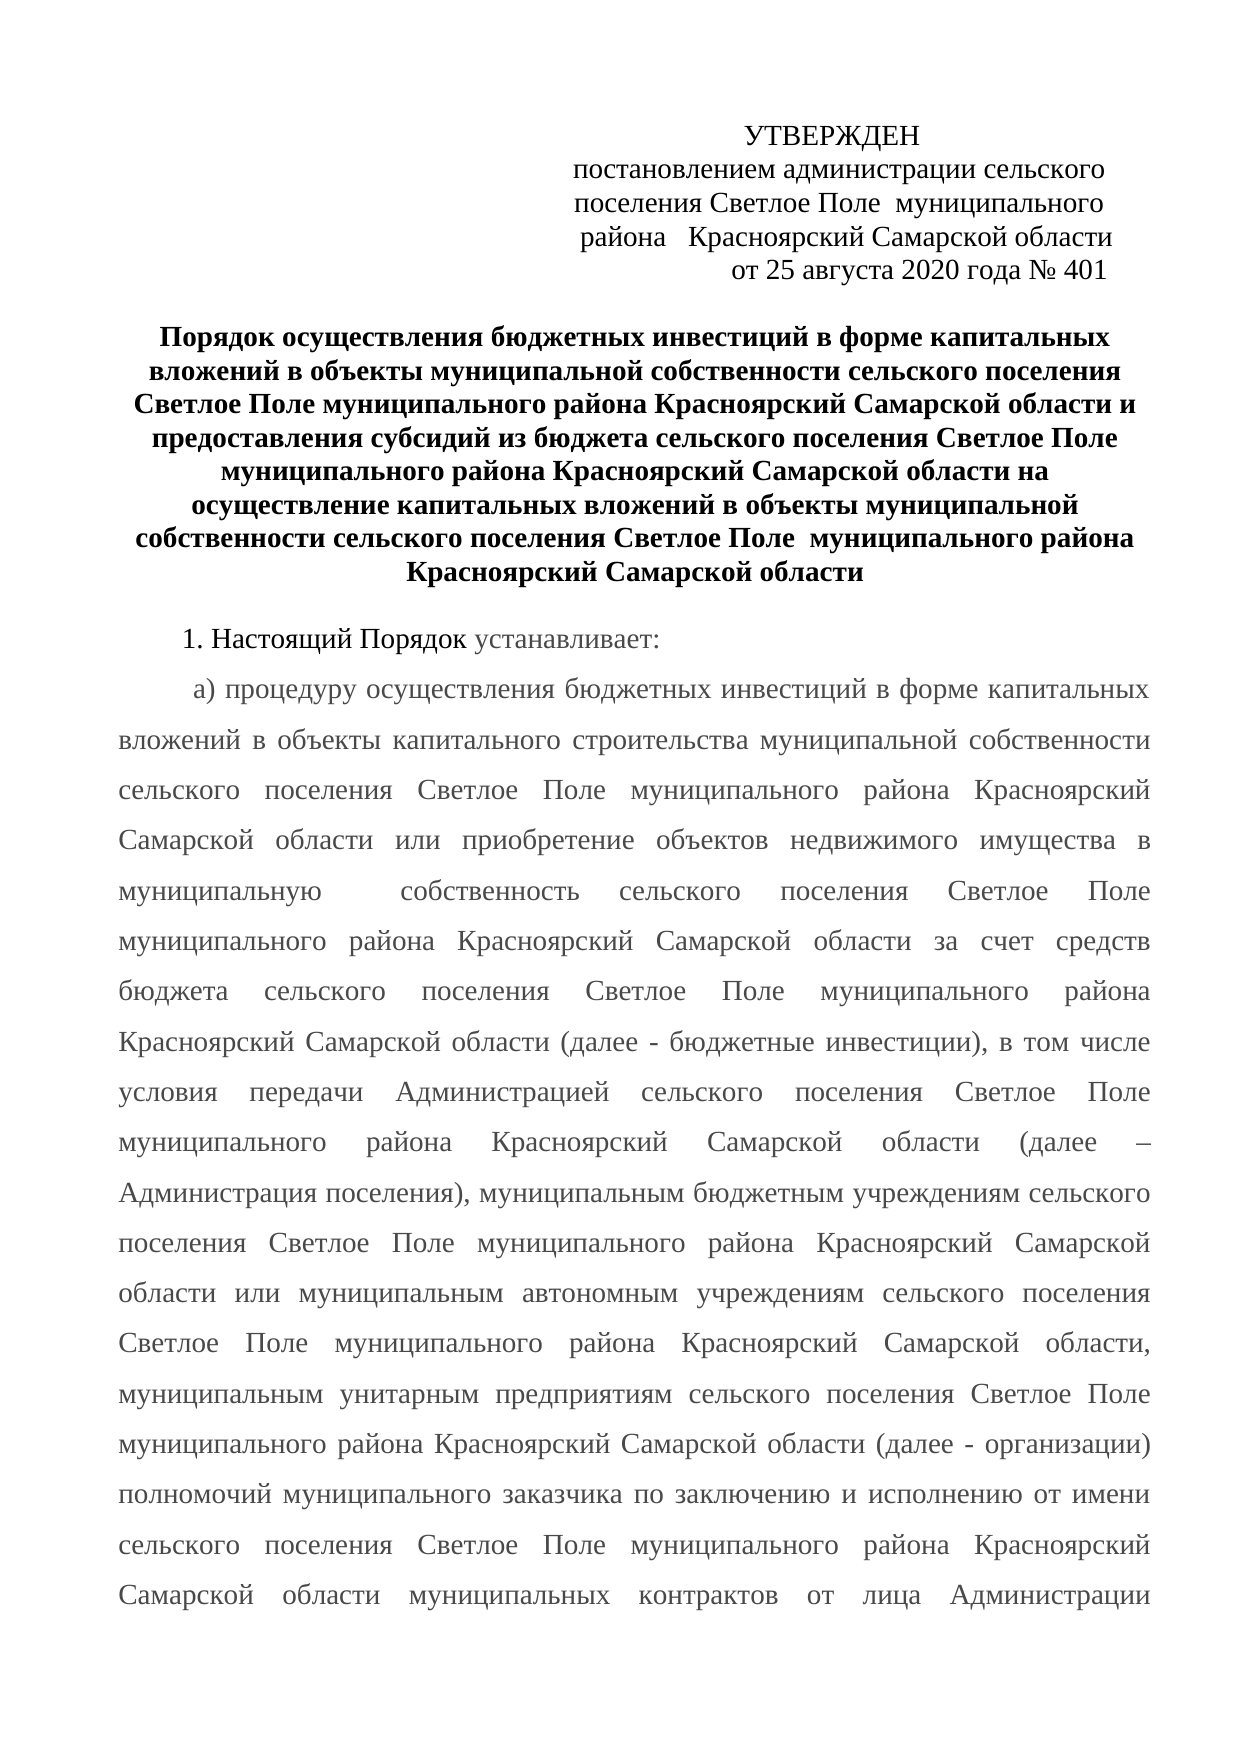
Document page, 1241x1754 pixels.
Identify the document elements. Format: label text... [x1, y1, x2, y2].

text 1. Настоящий Порядок устанавливает: [118, 621, 1152, 655]
title УТВЕРЖДЕН [118, 118, 1152, 152]
title Порядок осуществления бюджетных инвестиций в форме капитальных вложений в объекты муниципальной собственности сельского поселения Светлое Поле муниципального района Красноярский Самарской области и предоставления субсидий из бюджета сельского поселения Светлое Поле муниципального района Красноярский Самарской области на осуществление капитальных вложений в объекты муниципальной собственности сельского поселения Светлое Поле муниципального района Красноярский Самарской области [118, 319, 1152, 588]
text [118, 672, 1152, 1611]
text района Красноярский Самарской области [118, 219, 1152, 252]
text от 25 августа 2020 года № 401 [118, 252, 1152, 286]
text постановлением администрации сельского [118, 152, 1152, 185]
text поселения Светлое Поле муниципального [118, 185, 1152, 219]
